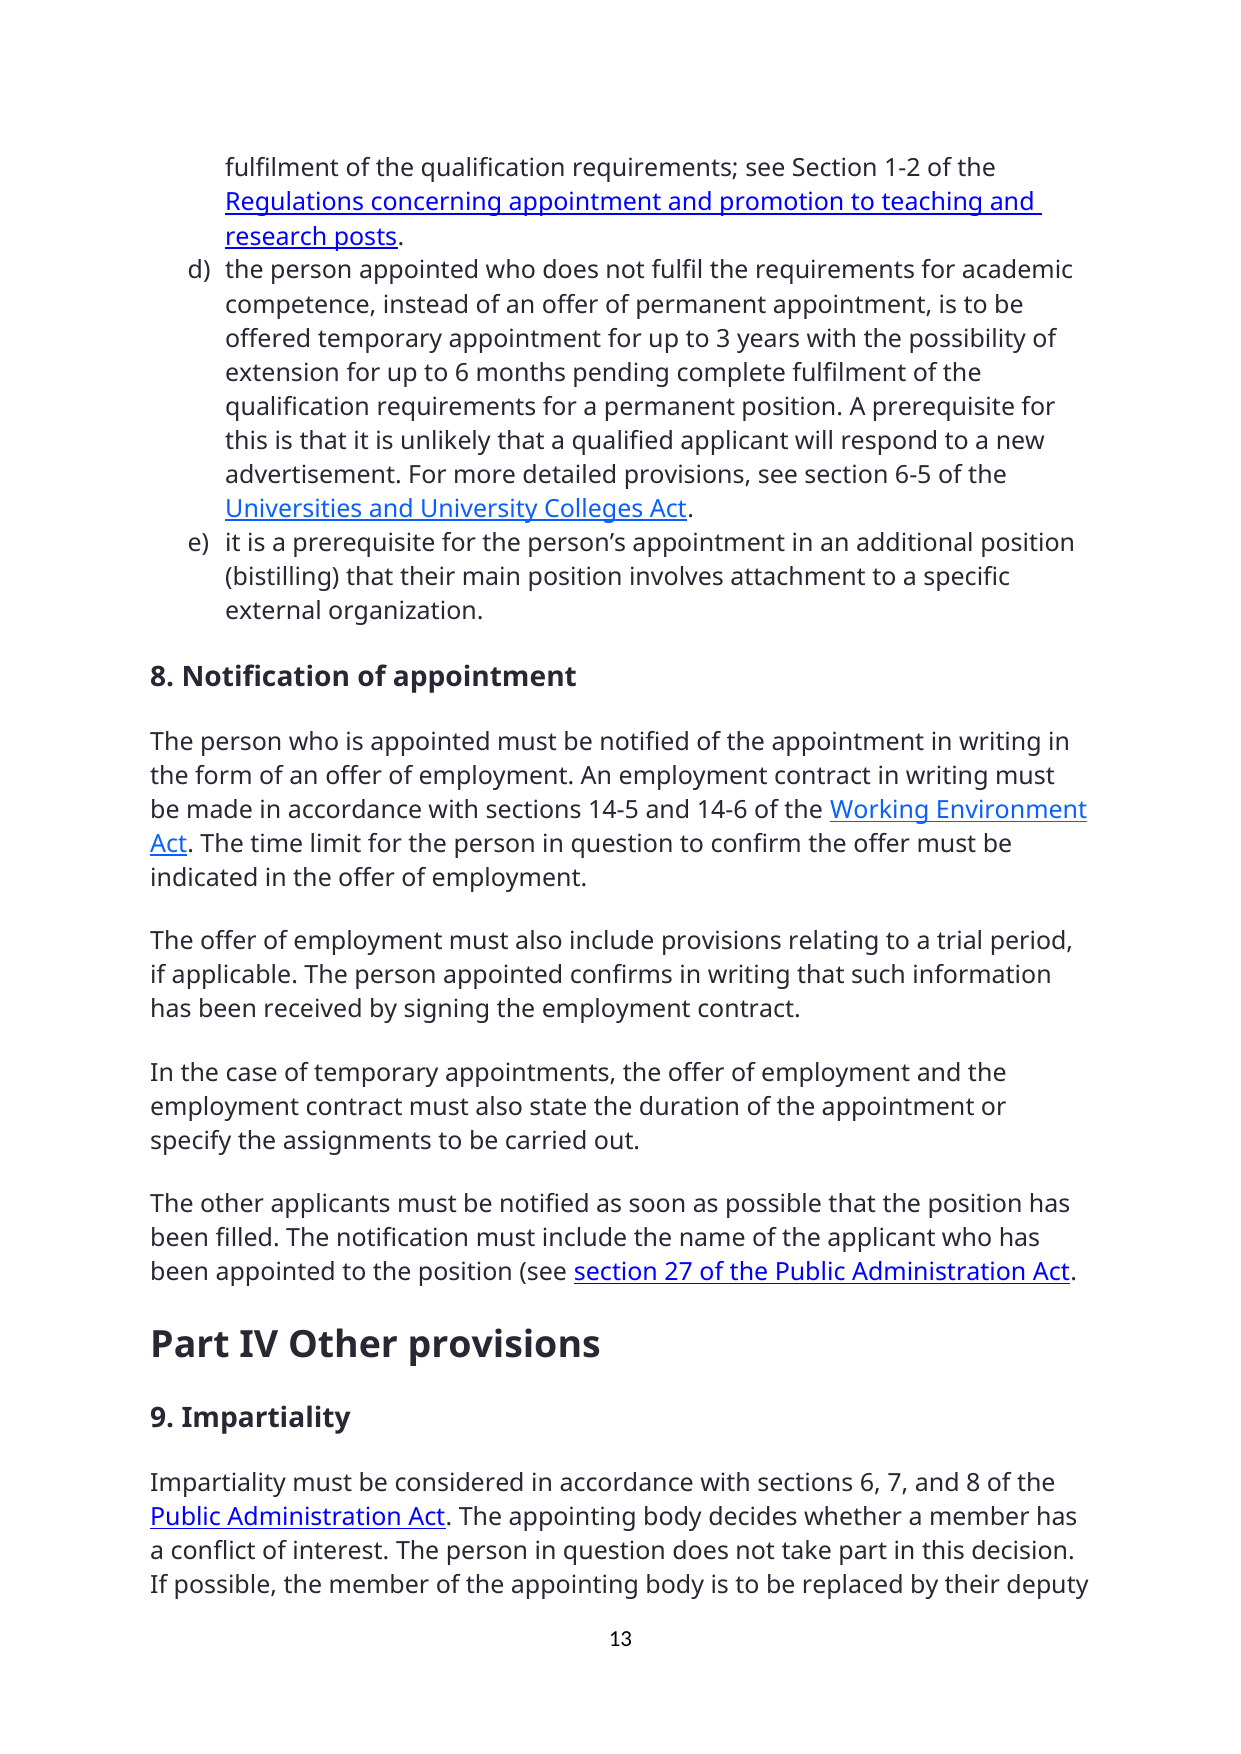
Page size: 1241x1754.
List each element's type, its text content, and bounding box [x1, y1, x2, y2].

text 9. Impartiality [150, 1397, 1090, 1436]
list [187, 150, 1090, 252]
text 8. Notification of appointment [150, 656, 1090, 694]
list the person appointed who does not fulfil the requirements for academic competence, instead of an offer of permanent appointment, is to be offered temporary appointment for up to 3 years with the possibility of extension for up to 6 months pending complete fulfilment of the qualification requirements for a permanent position. A prerequisite for this is that it is unlikely that a qualified applicant will respond to a new advertisement. For more detailed provisions, see section 6-5 of the Universities and University Colleges Act. [187, 252, 1090, 525]
text The person who is appointed must be notified of the appointment in writing in the form of an offer of employment. An employment contract in writing must be made in accordance with sections 14-5 and 14-6 of the Working Environment Act. The time limit for the person in question to confirm the offer must be indicated in the offer of employment. [150, 723, 1090, 894]
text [150, 1465, 1090, 1601]
text The other applicants must be notified as soon as possible that the position has been filled. The notification must include the name of the applicant who has been appointed to the position (see section 27 of the Public Administration Act. [150, 1186, 1090, 1288]
text Part IV Other provisions [150, 1317, 1090, 1368]
text In the case of temporary appointments, the offer of employment and the employment contract must also state the duration of the appointment or specify the assignments to be carried out. [150, 1054, 1090, 1157]
text The offer of employment must also include provisions relating to a trial period, if applicable. The person appointed confirms in writing that such information has been received by signing the employment contract. [150, 923, 1090, 1025]
list it is a prerequisite for the person’s appointment in an additional position (bistilling) that their main position involves attachment to a specific external organization. [187, 525, 1090, 627]
